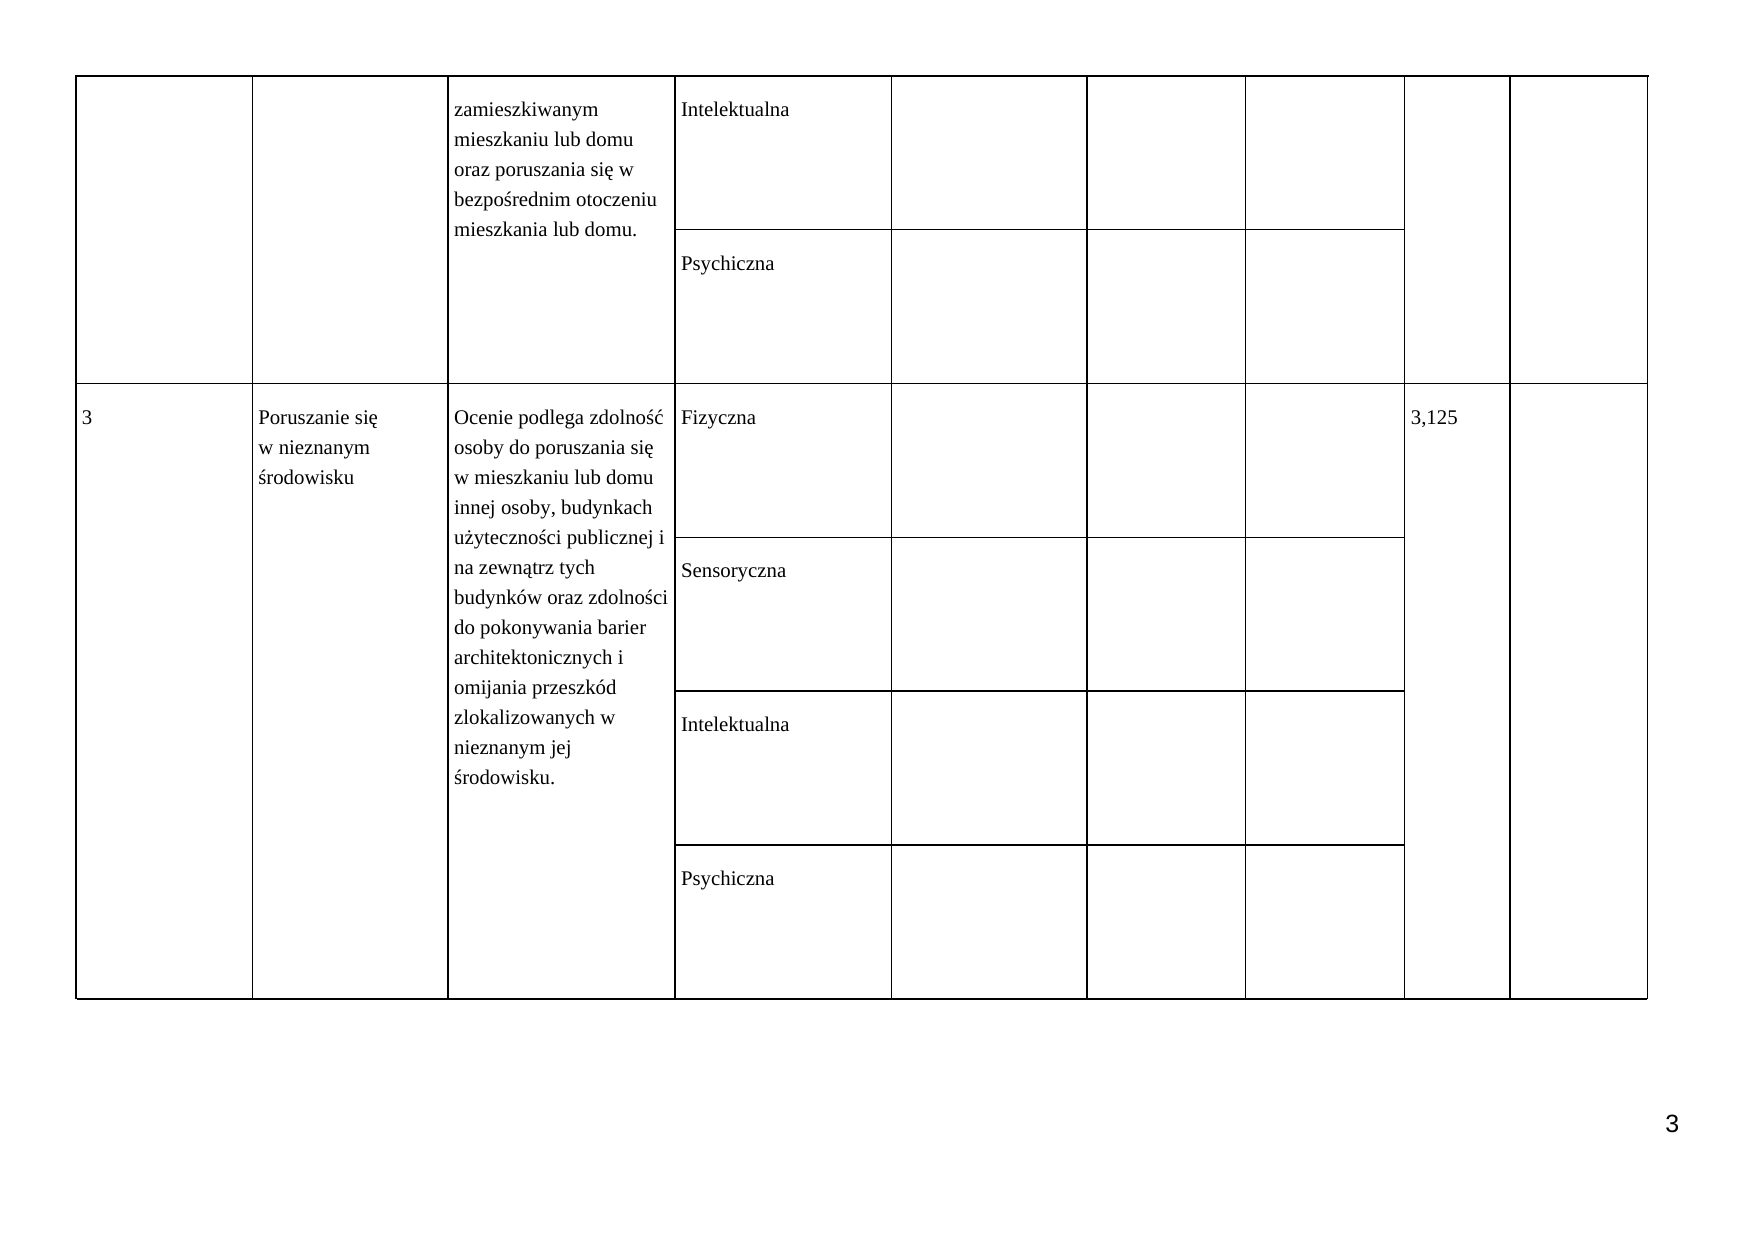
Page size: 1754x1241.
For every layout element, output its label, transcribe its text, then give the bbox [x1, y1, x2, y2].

table_cell 3,125 [1405, 384, 1509, 998]
table_cell Fizyczna [676, 384, 891, 536]
table_cell [1511, 384, 1647, 998]
table_cell [892, 384, 1086, 536]
table_cell Psychiczna [676, 230, 891, 383]
table_cell 3 [77, 384, 252, 998]
table_cell Ocenie podlega zdolność osoby do poruszania się w mieszkaniu lub domu innej osoby, budynkach użyteczności publicznej i na zewnątrz tych budynków oraz zdolności do pokonywania barier architektonicznych i omijania przeszkód zlokalizowanych w nieznanym jej środowisku. [449, 384, 674, 998]
table_cell [1088, 230, 1245, 383]
table_cell [1088, 846, 1245, 998]
table_cell [1246, 77, 1404, 229]
table_cell [1088, 384, 1245, 536]
table_cell [1088, 77, 1245, 229]
table_cell Poruszanie się w nieznanym środowisku [253, 384, 447, 998]
table_cell Intelektualna [676, 692, 891, 844]
table_cell [892, 77, 1086, 229]
table_cell [892, 846, 1086, 998]
table_cell [1246, 384, 1404, 536]
table_cell Intelektualna [676, 77, 891, 229]
table_cell Psychiczna [676, 846, 891, 998]
table_cell [1246, 692, 1404, 844]
table_cell [892, 230, 1086, 383]
table_cell [892, 538, 1086, 690]
table_cell [1246, 846, 1404, 998]
table_cell [892, 692, 1086, 844]
table_cell [1088, 538, 1245, 690]
table_cell [1246, 538, 1404, 690]
table_cell [1088, 692, 1245, 844]
table_cell [1246, 230, 1404, 383]
table_cell Sensoryczna [676, 538, 891, 690]
